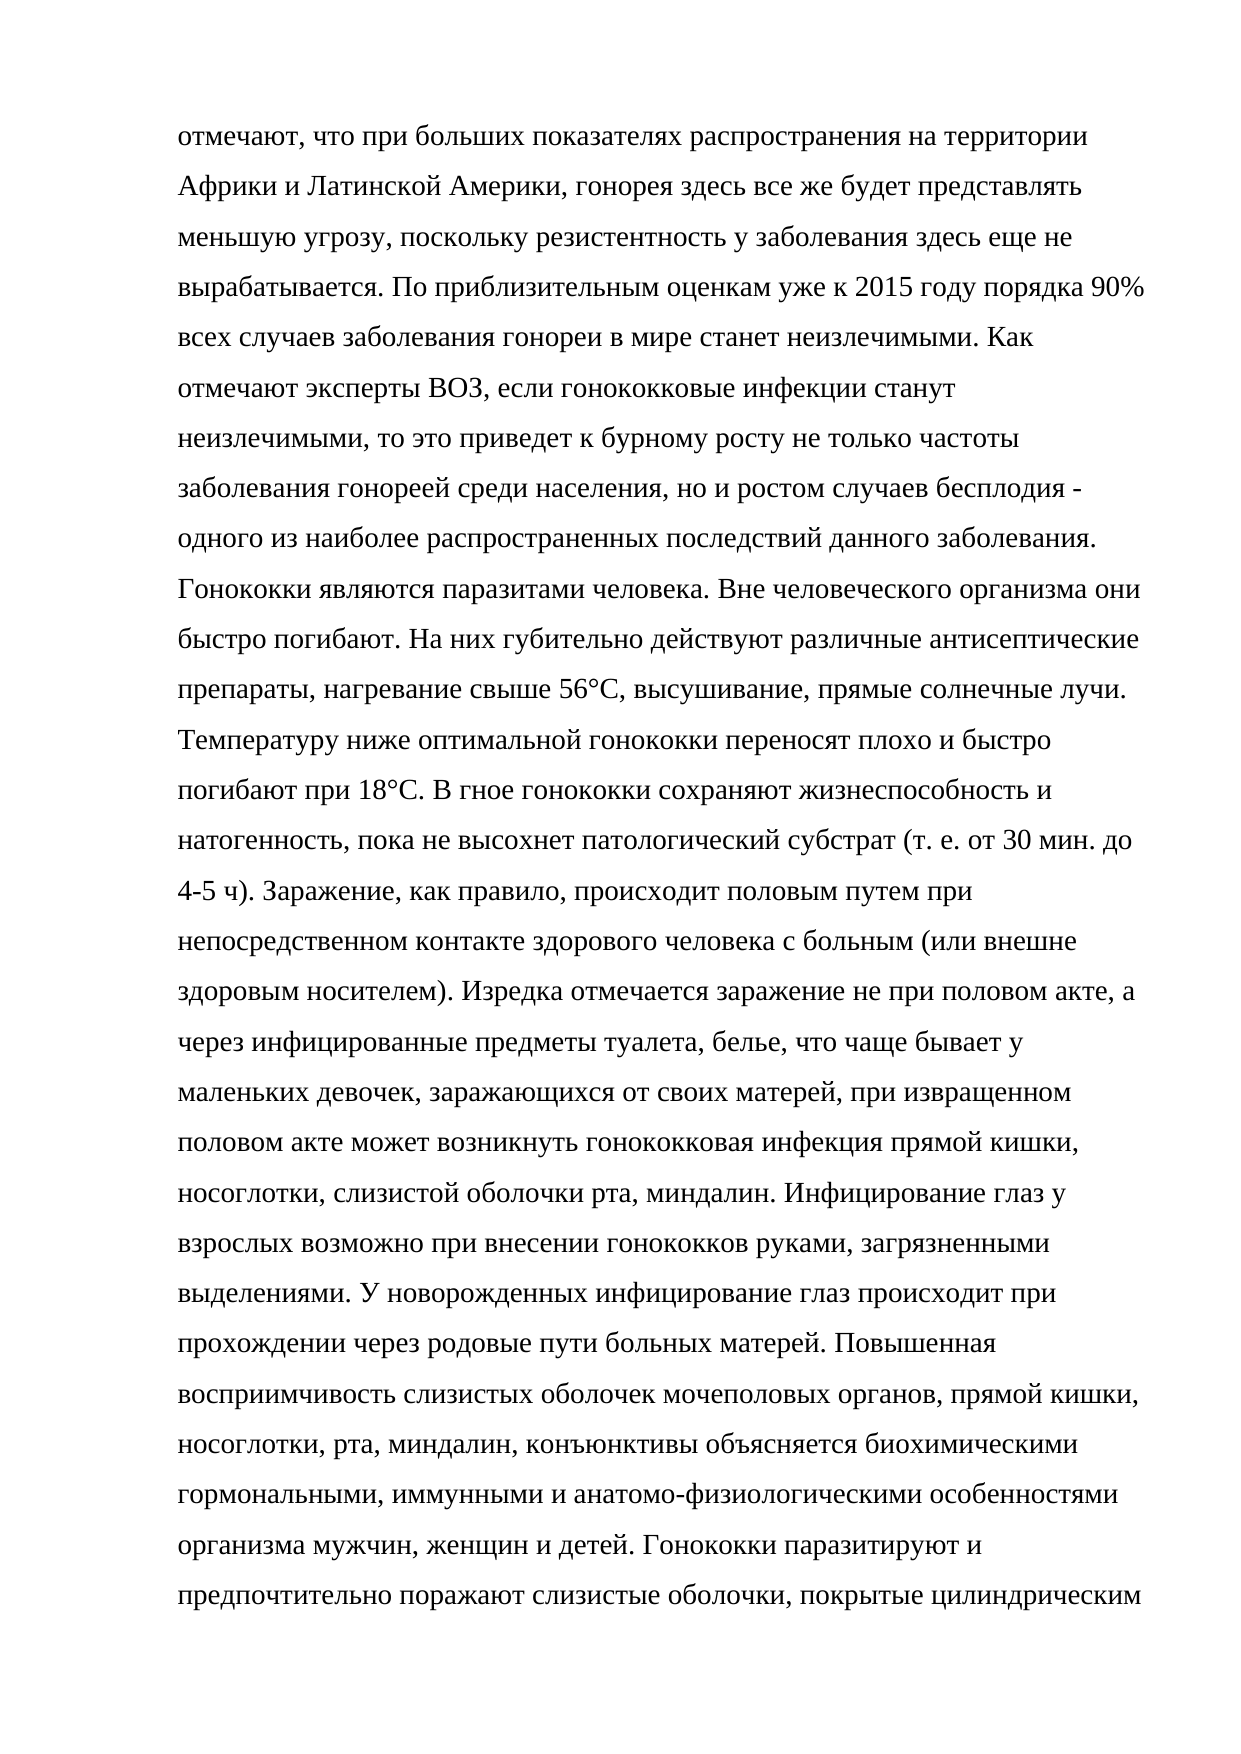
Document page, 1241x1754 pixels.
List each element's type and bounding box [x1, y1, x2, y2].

text [177, 118, 1152, 1611]
